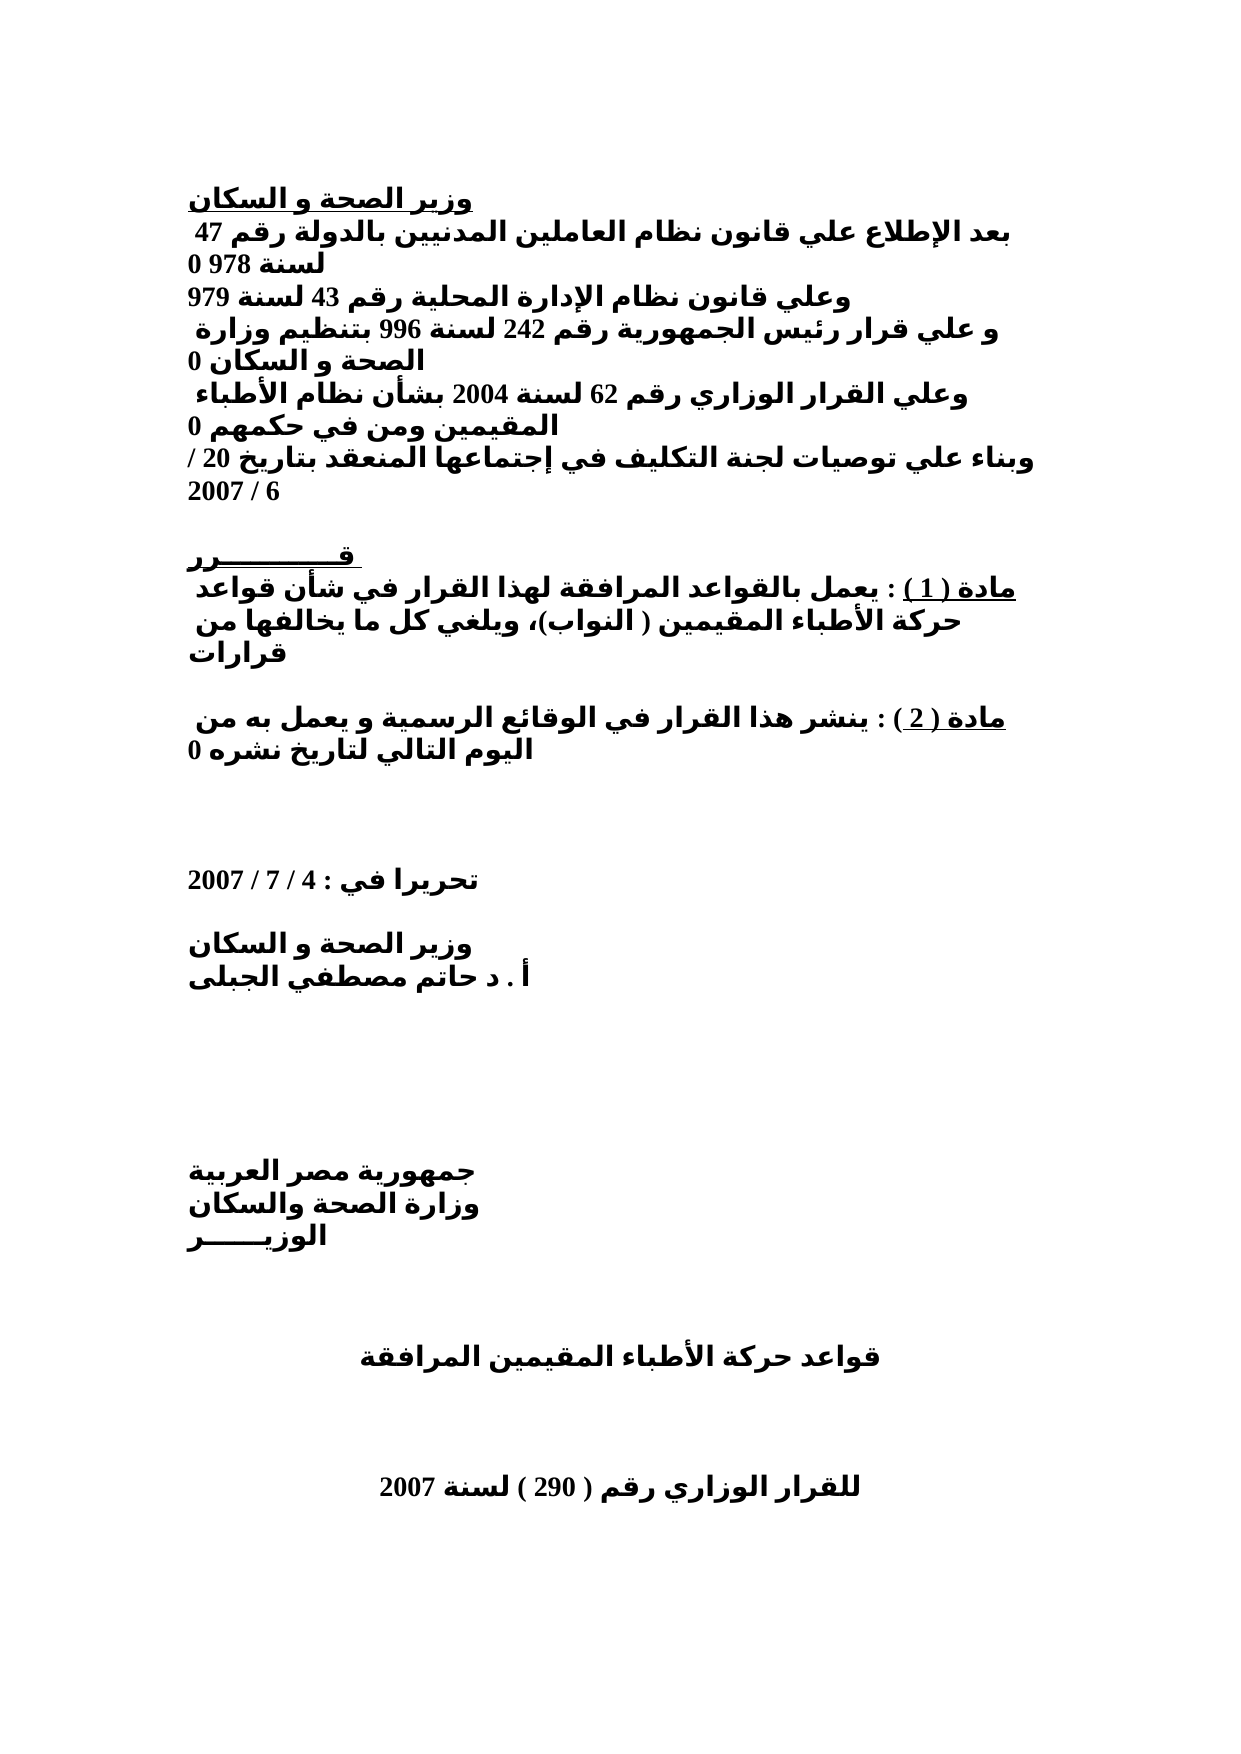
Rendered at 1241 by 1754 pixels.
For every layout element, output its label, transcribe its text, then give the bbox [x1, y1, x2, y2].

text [187, 1340, 1053, 1567]
text وزير الصحة و السكان بعد الإطلاع علي قانون نظام العاملين المدنيين بالدولة رقم 47 لسنة 978 0 وعلي قانون نظام الإدارة المحلية رقم 43 لسنة 979 و علي قرار رئيس الجمهورية رقم 242 لسنة 996 بتنظيم وزارة الصحة و السكان 0 وعلي القرار الوزاري رقم 62 لسنة 2004 بشأن نظام الأطباء المقيمين ومن في حكمهم 0 وبناء علي توصيات لجنة التكليف في إجتماعها المنعقد بتاريخ 20 / 6 / 2007 قــــــــــــرر مادة ( 1 ) : يعمل بالقواعد المرافقة لهذا القرار في شأن قواعد حركة الأطباء المقيمين ( النواب)، ويلغي كل ما يخالفها من قرارات مادة ( 2 ) : ينشر هذا القرار في الوقائع الرسمية و يعمل به من اليوم التالي لتاريخ نشره 0 تحريرا في : 4 / 7 / 2007 وزير الصحة و السكان أ . د حاتم مصطفي الجبلى جمهورية مصر العربية وزارة الصحة والسكان الوزيــــــر [187, 150, 1053, 1312]
